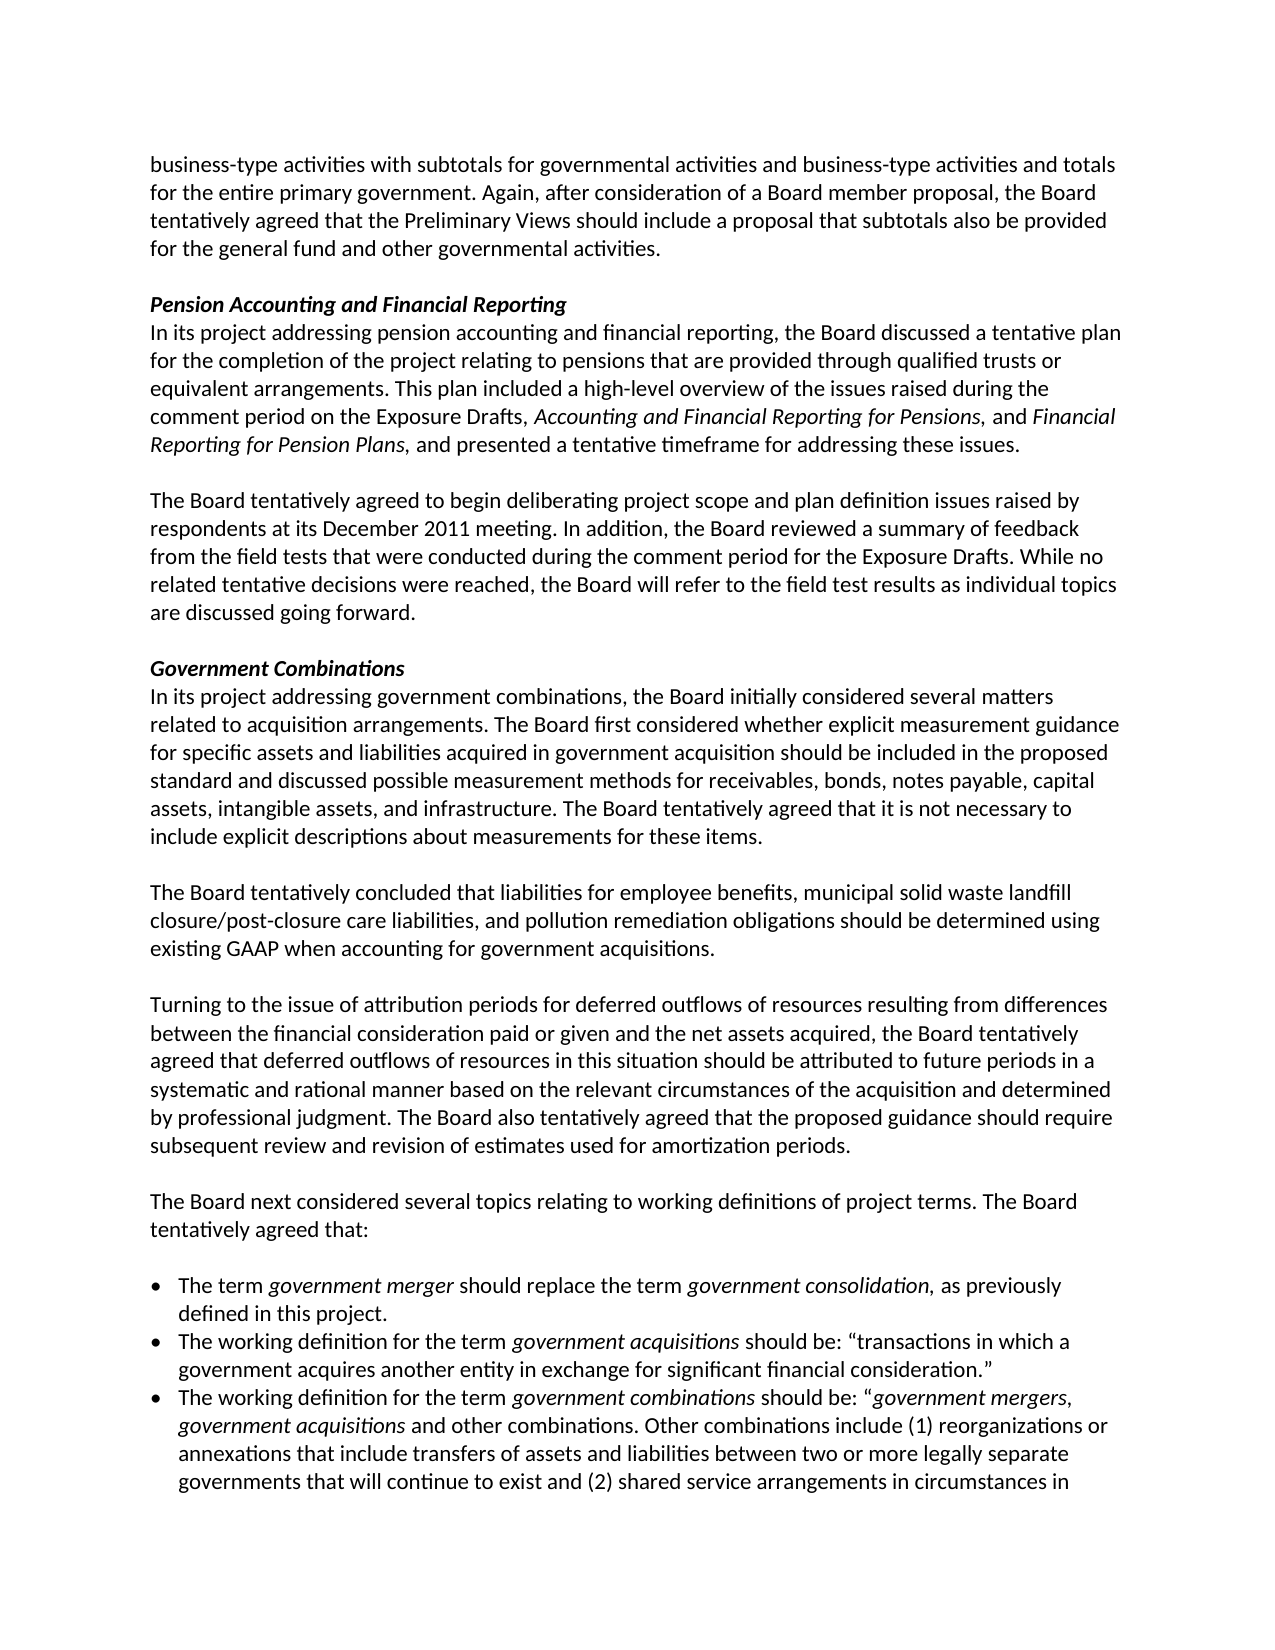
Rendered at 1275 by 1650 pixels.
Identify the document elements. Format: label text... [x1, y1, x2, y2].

text Turning to the issue of attribution periods for deferred outflows of resources resulting from differences between the financial consideration paid or given and the net assets acquired, the Board tentatively agreed that deferred outflows of resources in this situation should be attributed to future periods in a systematic and rational manner based on the relevant circumstances of the acquisition and determined by professional judgment. The Board also tentatively agreed that the proposed guidance should require subsequent review and revision of estimates used for amortization periods. [150, 991, 1125, 1159]
text The Board next considered several topics relating to working definitions of project terms. The Board tentatively agreed that: [150, 1187, 1125, 1243]
text Government Combinations [150, 654, 1125, 682]
text In its project addressing pension accounting and financial reporting, the Board discussed a tentative plan for the completion of the project relating to pensions that are provided through qualified trusts or equivalent arrangements. This plan included a high-level overview of the issues raised during the comment period on the Exposure Drafts, Accounting and Financial Reporting for Pensions, and Financial Reporting for Pension Plans, and presented a tentative timeframe for addressing these issues. [150, 318, 1125, 458]
text The Board tentatively agreed to begin deliberating project scope and plan definition issues raised by respondents at its December 2011 meeting. In addition, the Board reviewed a summary of feedback from the field tests that were conducted during the comment period for the Exposure Drafts. While no related tentative decisions were reached, the Board will refer to the field test results as individual topics are discussed going forward. [150, 486, 1125, 626]
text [150, 1383, 1125, 1495]
text • The term government merger should replace the term government consolidation, as previously defined in this project. [150, 1271, 1125, 1327]
text In its project addressing government combinations, the Board initially considered several matters related to acquisition arrangements. The Board first considered whether explicit measurement guidance for specific assets and liabilities acquired in government acquisition should be included in the proposed standard and discussed possible measurement methods for receivables, bonds, notes payable, capital assets, intangible assets, and infrastructure. The Board tentatively agreed that it is not necessary to include explicit descriptions about measurements for these items. [150, 682, 1125, 851]
text Pension Accounting and Financial Reporting [150, 290, 1125, 318]
text • The working definition for the term government acquisitions should be: “transactions in which a government acquires another entity in exchange for significant financial consideration.” [150, 1327, 1125, 1383]
text The Board tentatively concluded that liabilities for employee benefits, municipal solid waste landfill closure/post-closure care liabilities, and pollution remediation obligations should be determined using existing GAAP when accounting for government acquisitions. [150, 878, 1125, 963]
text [150, 150, 1125, 262]
